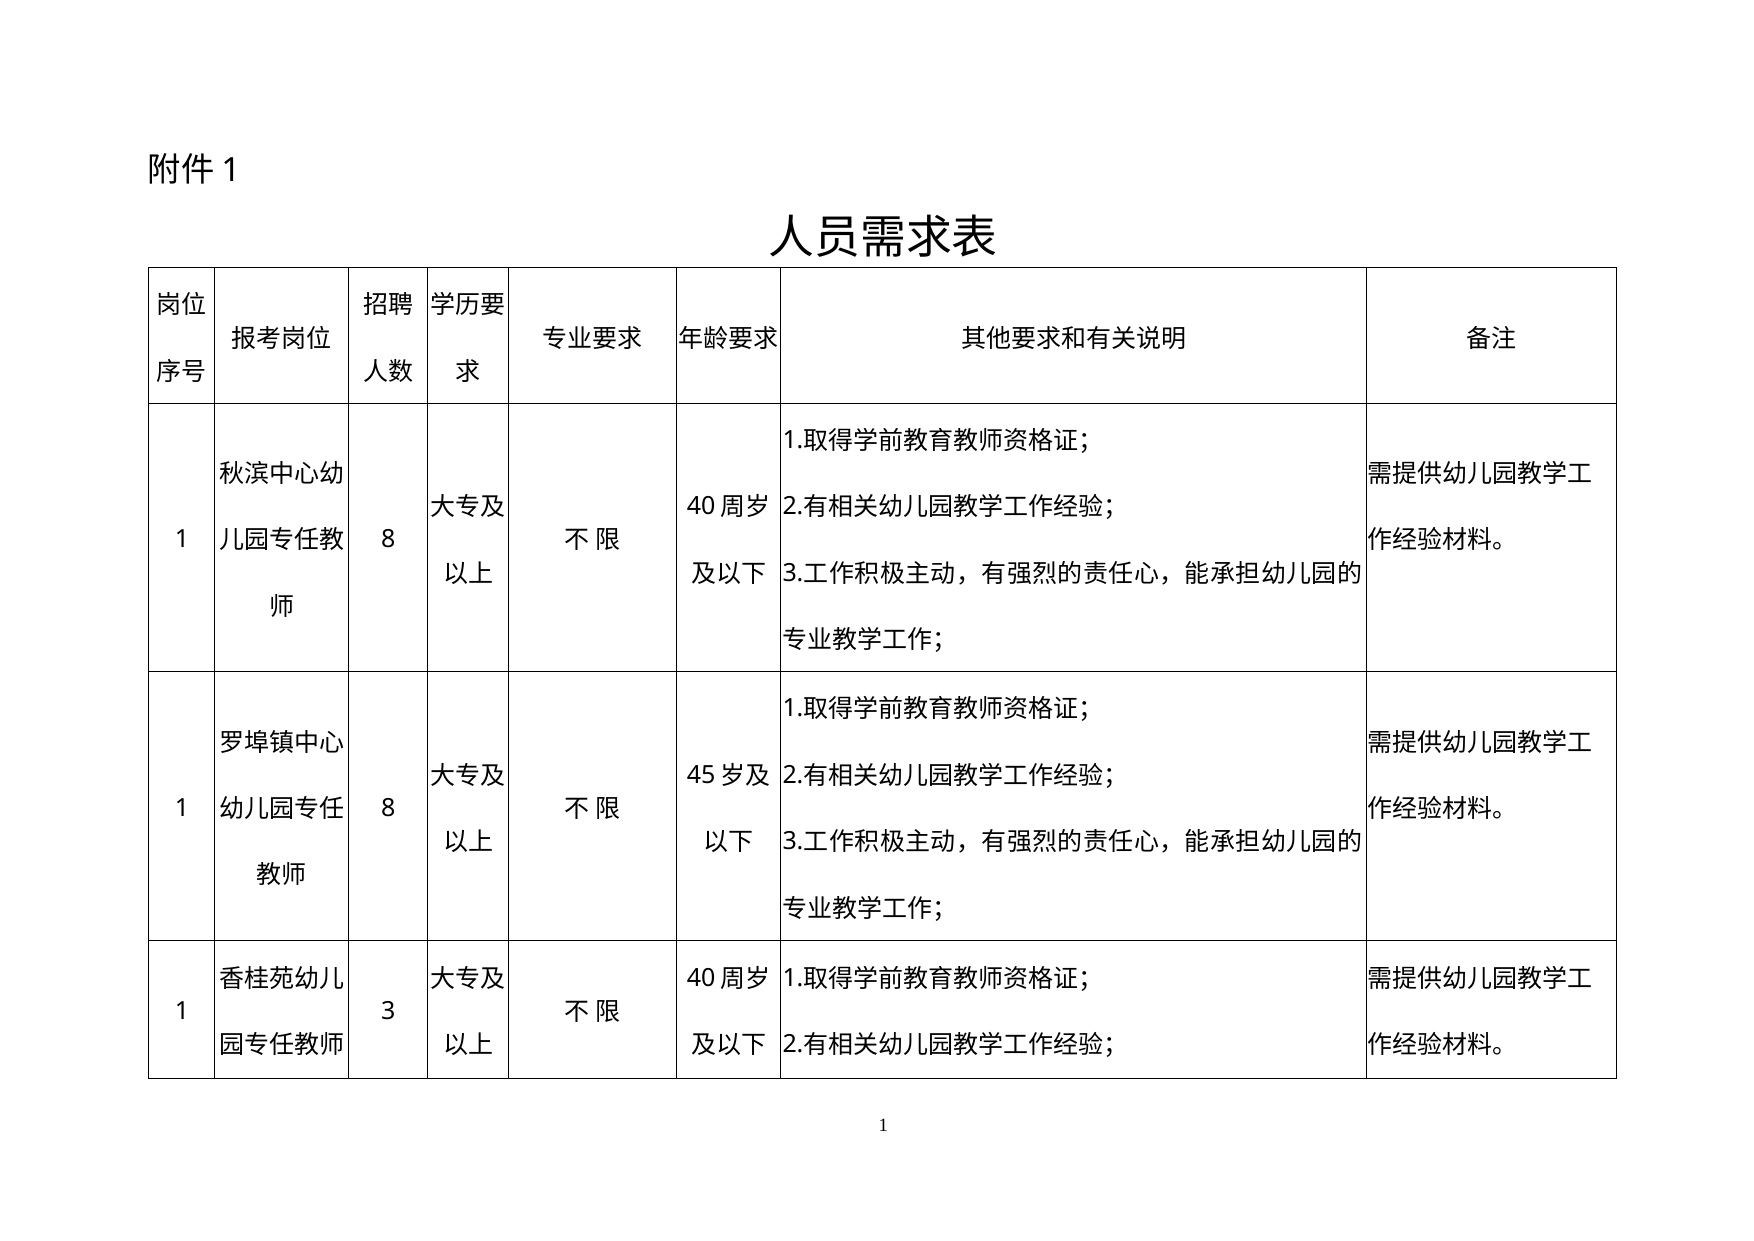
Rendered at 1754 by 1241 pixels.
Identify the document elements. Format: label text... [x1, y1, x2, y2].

table_cell 8 [349, 404, 427, 671]
table_cell 秋滨中心幼儿园专任教师 [215, 404, 348, 671]
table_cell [781, 672, 1366, 939]
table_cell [781, 941, 1366, 1078]
table_cell 1 [149, 404, 214, 671]
table_cell 3 [349, 941, 427, 1078]
table_cell 不 限 [509, 672, 676, 939]
table_cell 需提供幼儿园教学工作经验材料。 [1367, 672, 1616, 939]
table_cell 大专及以上 [428, 941, 508, 1078]
table_header 岗位 序号 [149, 268, 214, 403]
text 人员需求表 [148, 201, 1618, 267]
table_header 专业要求 [509, 268, 676, 403]
table_cell 40周岁及以下 [677, 404, 780, 671]
table_cell 需提供幼儿园教学工作经验材料。 [1367, 941, 1616, 1078]
text 附件1 [148, 134, 1618, 201]
table_cell 需提供幼儿园教学工作经验材料。 [1367, 404, 1616, 671]
table_cell 不 限 [509, 941, 676, 1078]
table_cell 罗埠镇中心幼儿园专任教师 [215, 672, 348, 939]
table_header 学历要求 [428, 268, 508, 403]
table_cell 45岁及以下 [677, 672, 780, 939]
table_cell 大专及以上 [428, 404, 508, 671]
table_cell 40周岁及以下 [677, 941, 780, 1078]
table_header 其他要求和有关说明 [781, 268, 1366, 403]
table_header 招聘 人数 [349, 268, 427, 403]
table_cell 香桂苑幼儿园专任教师 [215, 941, 348, 1078]
table_header 备注 [1367, 268, 1616, 403]
table_cell 1.取得学前教育教师资格证； 2.有相关幼儿园教学工作经验； 3.工作积极主动，有强烈的责任心，能承担幼儿园的专业教学工作； [781, 404, 1366, 671]
table_header 报考岗位 [215, 268, 348, 403]
table_cell 1 [149, 941, 214, 1078]
table_header 年龄要求 [677, 268, 780, 403]
table_cell 1 [149, 672, 214, 939]
table_cell 8 [349, 672, 427, 939]
table_cell 不 限 [509, 404, 676, 671]
table_cell 大专及以上 [428, 672, 508, 939]
